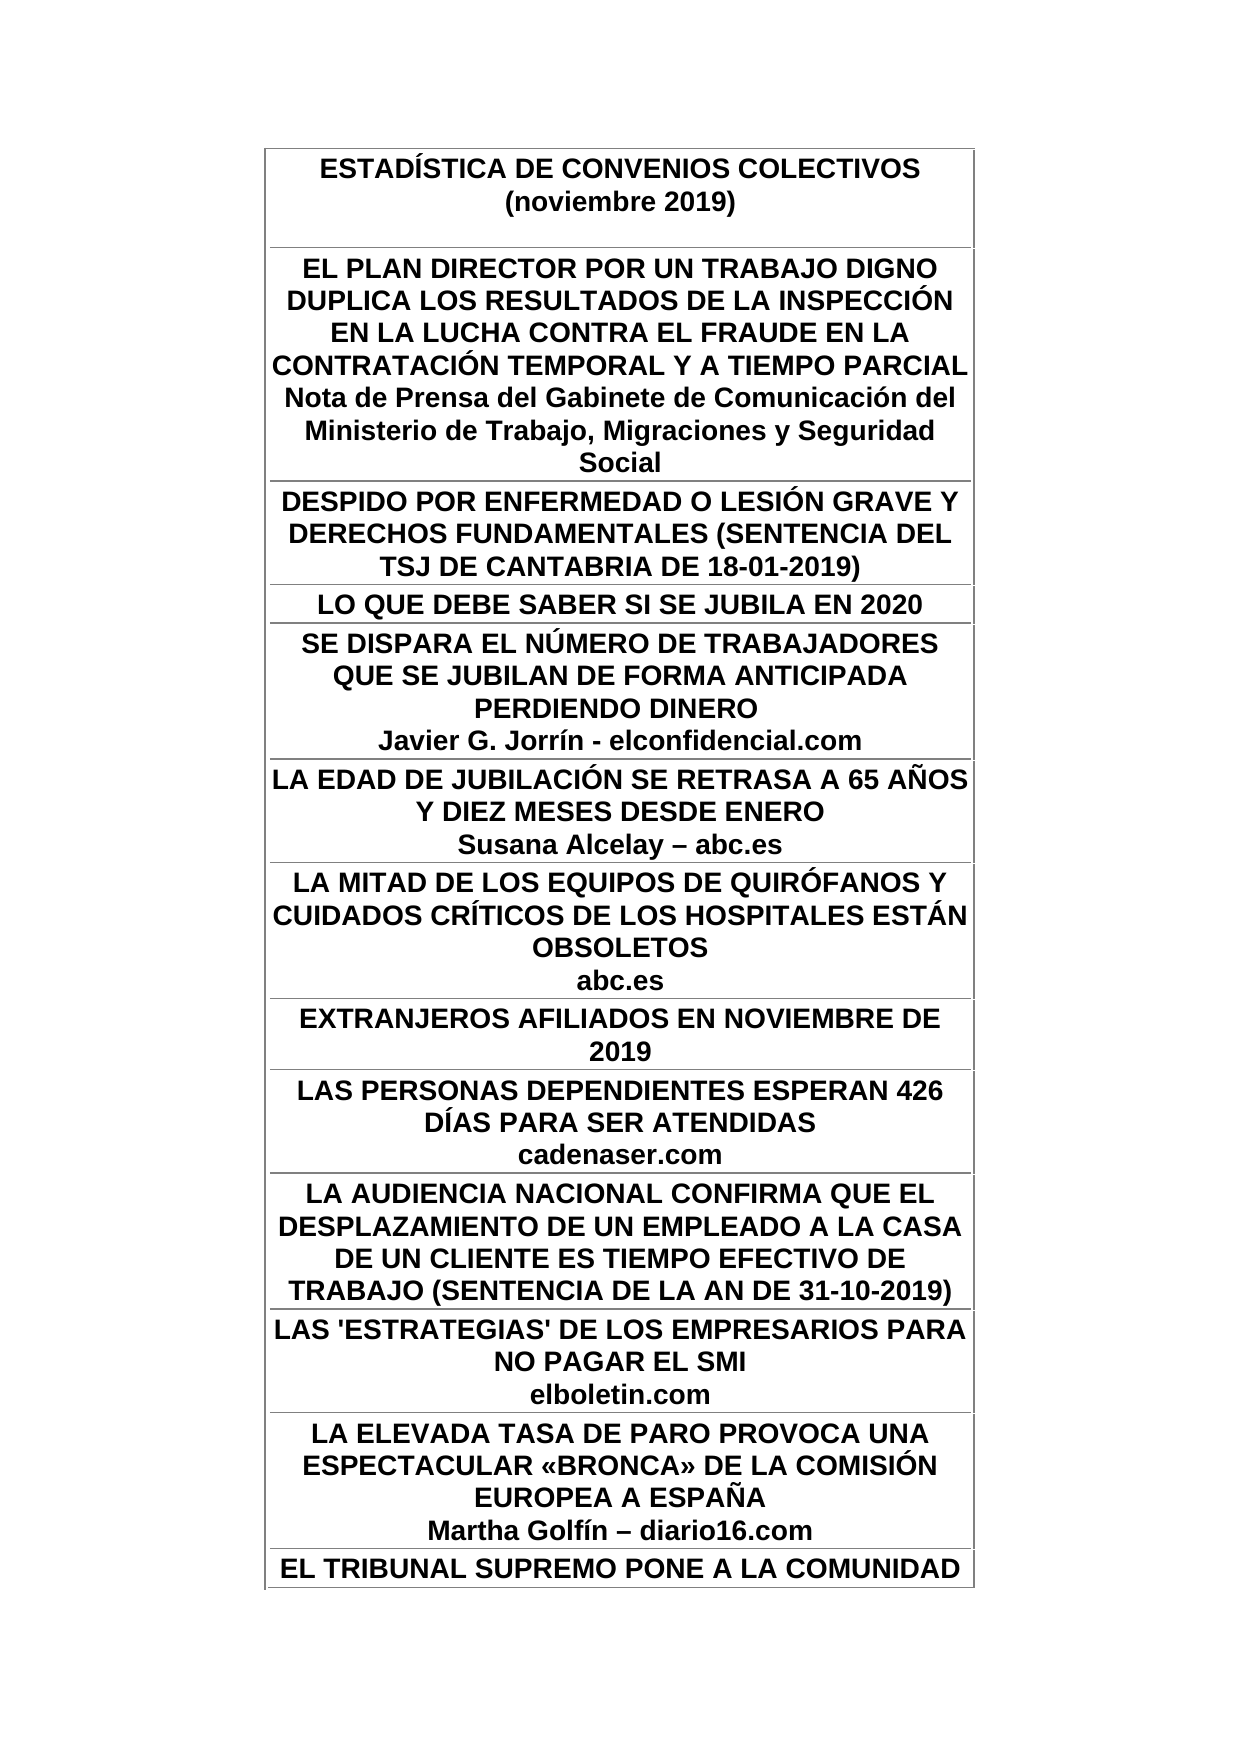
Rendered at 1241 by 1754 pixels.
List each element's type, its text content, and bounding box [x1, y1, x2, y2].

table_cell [266, 1548, 974, 1586]
table_cell LA EDAD DE JUBILACIÓN SE RETRASA A 65 AÑOS Y DIEZ MESES DESDE ENERO Susana Alcelay – abc.es [268, 758, 974, 862]
table_cell LA ELEVADA TASA DE PARO PROVOCA UNA ESPECTACULAR «BRONCA» DE LA COMISIÓN EUROPEA A ESPAÑA Martha Golfín – diario16.com [266, 1412, 974, 1548]
table_cell LO QUE DEBE SABER SI SE JUBILA EN 2020 [268, 584, 974, 622]
table_cell LA AUDIENCIA NACIONAL CONFIRMA QUE EL DESPLAZAMIENTO DE UN EMPLEADO A LA CASA DE UN CLIENTE ES TIEMPO EFECTIVO DE TRABAJO (SENTENCIA DE LA AN DE 31-10-2019) [268, 1172, 974, 1308]
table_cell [268, 151, 973, 247]
table_cell LAS 'ESTRATEGIAS' DE LOS EMPRESARIOS PARA NO PAGAR EL SMI elboletin.com [268, 1308, 974, 1412]
table_cell DESPIDO POR ENFERMEDAD O LESIÓN GRAVE Y DERECHOS FUNDAMENTALES (SENTENCIA DEL TSJ DE CANTABRIA DE 18-01-2019) [268, 480, 973, 583]
table_cell LAS PERSONAS DEPENDIENTES ESPERAN 426 DÍAS PARA SER ATENDIDAS cadenaser.com [266, 1069, 974, 1172]
table_cell EL PLAN DIRECTOR POR UN TRABAJO DIGNO DUPLICA LOS RESULTADOS DE LA INSPECCIÓN EN LA LUCHA CONTRA EL FRAUDE EN LA CONTRATACIÓN TEMPORAL Y A TIEMPO PARCIAL Nota de Prensa del Gabinete de Comunicación del Ministerio de Trabajo, Migraciones y Seguridad Social [266, 247, 974, 480]
table_cell EXTRANJEROS AFILIADOS EN NOVIEMBRE DE 2019 [266, 998, 974, 1069]
table_cell SE DISPARA EL NÚMERO DE TRABAJADORES QUE SE JUBILAN DE FORMA ANTICIPADA PERDIENDO DINERO Javier G. Jorrín - elconfidencial.com [268, 622, 974, 758]
table_cell LA MITAD DE LOS EQUIPOS DE QUIRÓFANOS Y CUIDADOS CRÍTICOS DE LOS HOSPITALES ESTÁN OBSOLETOS abc.es [266, 862, 974, 998]
